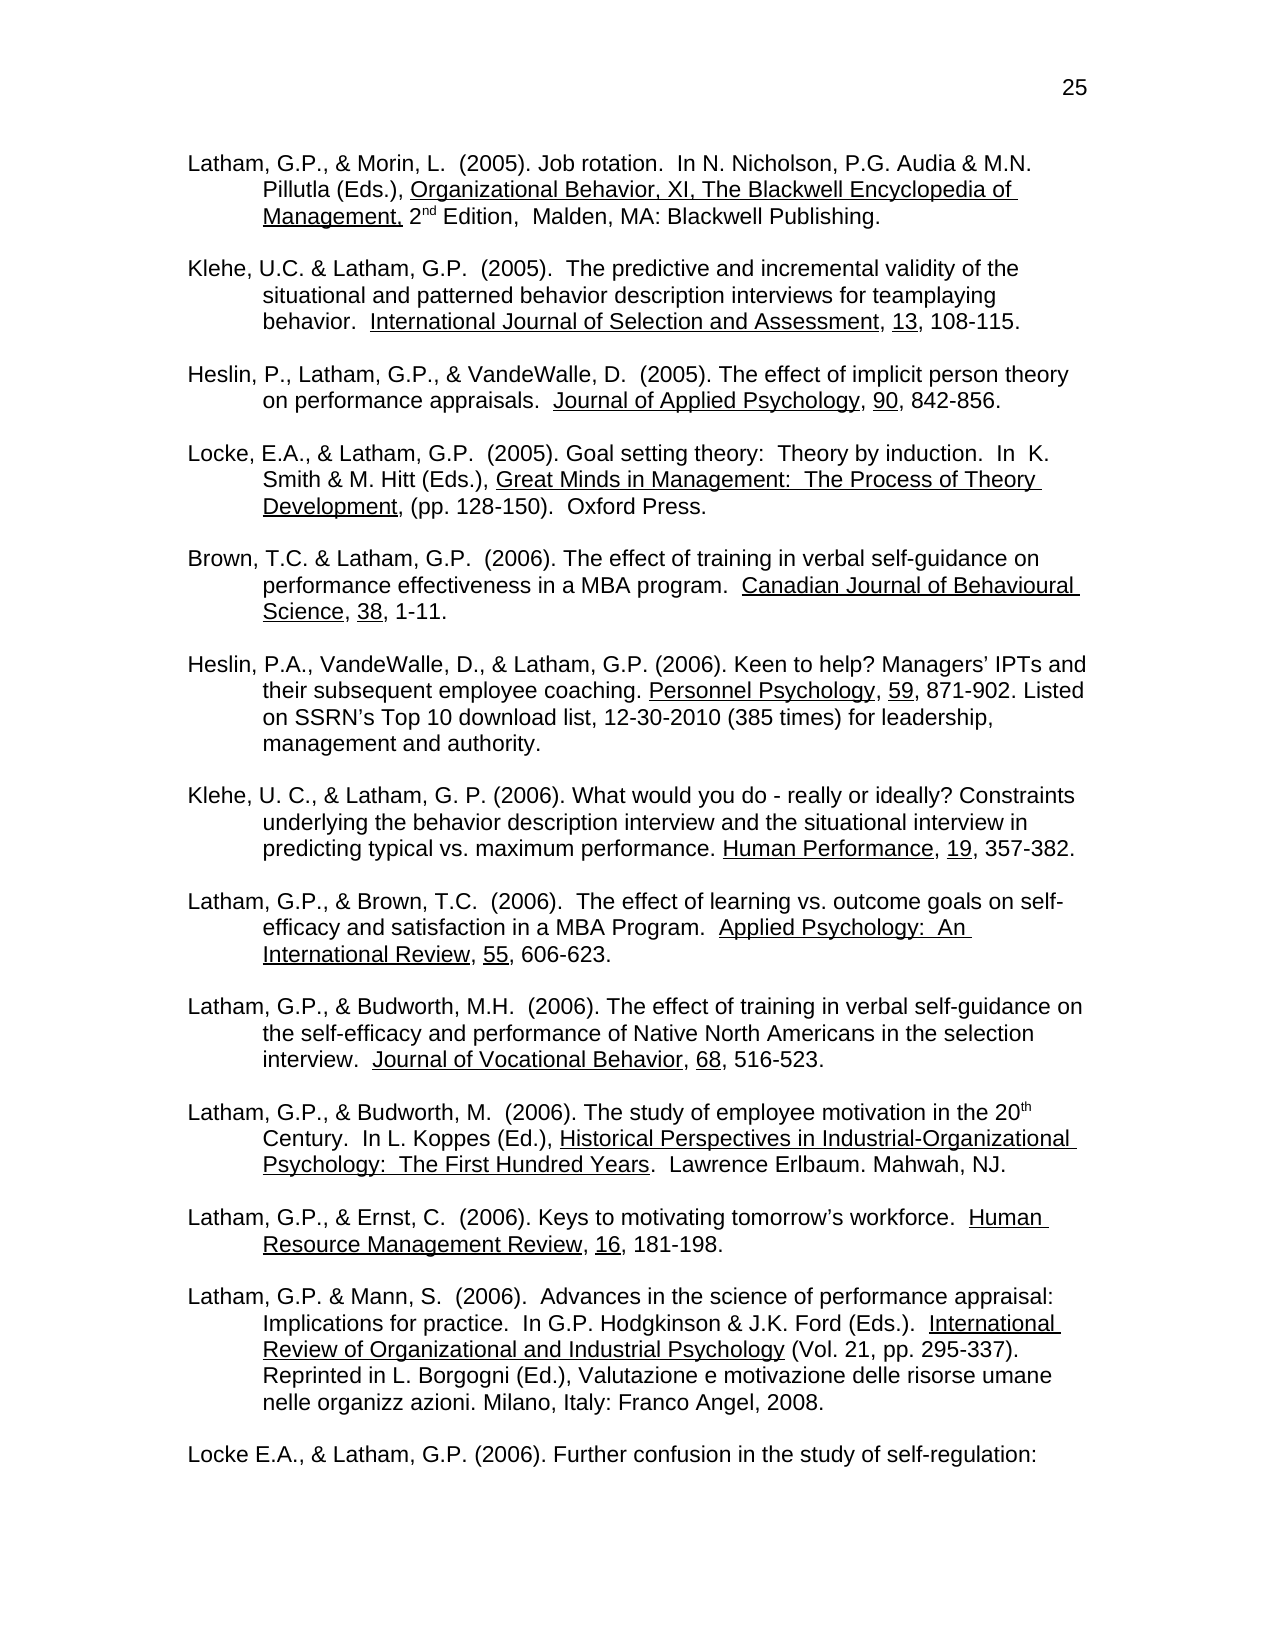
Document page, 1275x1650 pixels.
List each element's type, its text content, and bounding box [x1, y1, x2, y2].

text Latham, G.P., & Brown, T.C. (2006). The effect of learning vs. outcome goals on self-efficacy and satisfaction in a MBA Program. Applied Psychology: An International Review, 55, 606-623. [187, 888, 1087, 967]
text Latham, G.P., & Budworth, M.H. (2006). The effect of training in verbal self-guidance on the self-efficacy and performance of Native North Americans in the selection interview. Journal of Vocational Behavior, 68, 516-523. [187, 993, 1087, 1072]
text Brown, T.C. & Latham, G.P. (2006). The effect of training in verbal self-guidance on performance effectiveness in a MBA program. Canadian Journal of Behavioural Science, 38, 1-11. [187, 545, 1087, 624]
text Latham, G.P., & Ernst, C. (2006). Keys to motivating tomorrow’s workforce. Human Resource Management Review, 16, 181-198. [187, 1204, 1087, 1257]
text Heslin, P., Latham, G.P., & VandeWalle, D. (2005). The effect of implicit person theory on performance appraisals. Journal of Applied Psychology, 90, 842-856. [187, 361, 1087, 413]
text Heslin, P.A., VandeWalle, D., & Latham, G.P. (2006). Keen to help? Managers’ IPTs and their subsequent employee coaching. Personnel Psychology, 59, 871-902. Listed on SSRN’s Top 10 download list, 12-30-2010 (385 times) for leadership, management and authority. [187, 651, 1087, 756]
text Latham, G.P. & Mann, S. (2006). Advances in the science of performance appraisal: Implications for practice. In G.P. Hodgkinson & J.K. Ford (Eds.). International Review of Organizational and Industrial Psychology (Vol. 21, pp. 295-337). Reprinted in L. Borgogni (Ed.), Valutazione e motivazione delle risorse umane nelle organizz azioni. Milano, Italy: Franco Angel, 2008. [187, 1283, 1087, 1415]
text Locke E.A., & Latham, G.P. (2006). Further confusion in the study of self-regulation: [187, 1441, 1087, 1468]
text Locke, E.A., & Latham, G.P. (2005). Goal setting theory: Theory by induction. In K. Smith & M. Hitt (Eds.), Great Minds in Management: The Process of Theory Development, (pp. 128-150). Oxford Press. [187, 440, 1087, 519]
text Klehe, U. C., & Latham, G. P. (2006). What would you do - really or ideally? Constraints underlying the behavior description interview and the situational interview in predicting typical vs. maximum performance. Human Performance, 19, 357-382. [187, 782, 1087, 862]
text Klehe, U.C. & Latham, G.P. (2005). The predictive and incremental validity of the situational and patterned behavior description interviews for teamplaying behavior. International Journal of Selection and Assessment, 13, 108-115. [187, 255, 1087, 334]
text Latham, G.P., & Budworth, M. (2006). The study of employee motivation in the 20th Century. In L. Koppes (Ed.), Historical Perspectives in Industrial-Organizational Psychology: The First Hundred Years. Lawrence Erlbaum. Mahwah, NJ. [187, 1099, 1087, 1178]
text Latham, G.P., & Morin, L. (2005). Job rotation. In N. Nicholson, P.G. Audia & M.N. Pillutla (Eds.), Organizational Behavior, XI, The Blackwell Encyclopedia of Management, 2nd Edition, Malden, MA: Blackwell Publishing. [187, 150, 1087, 229]
